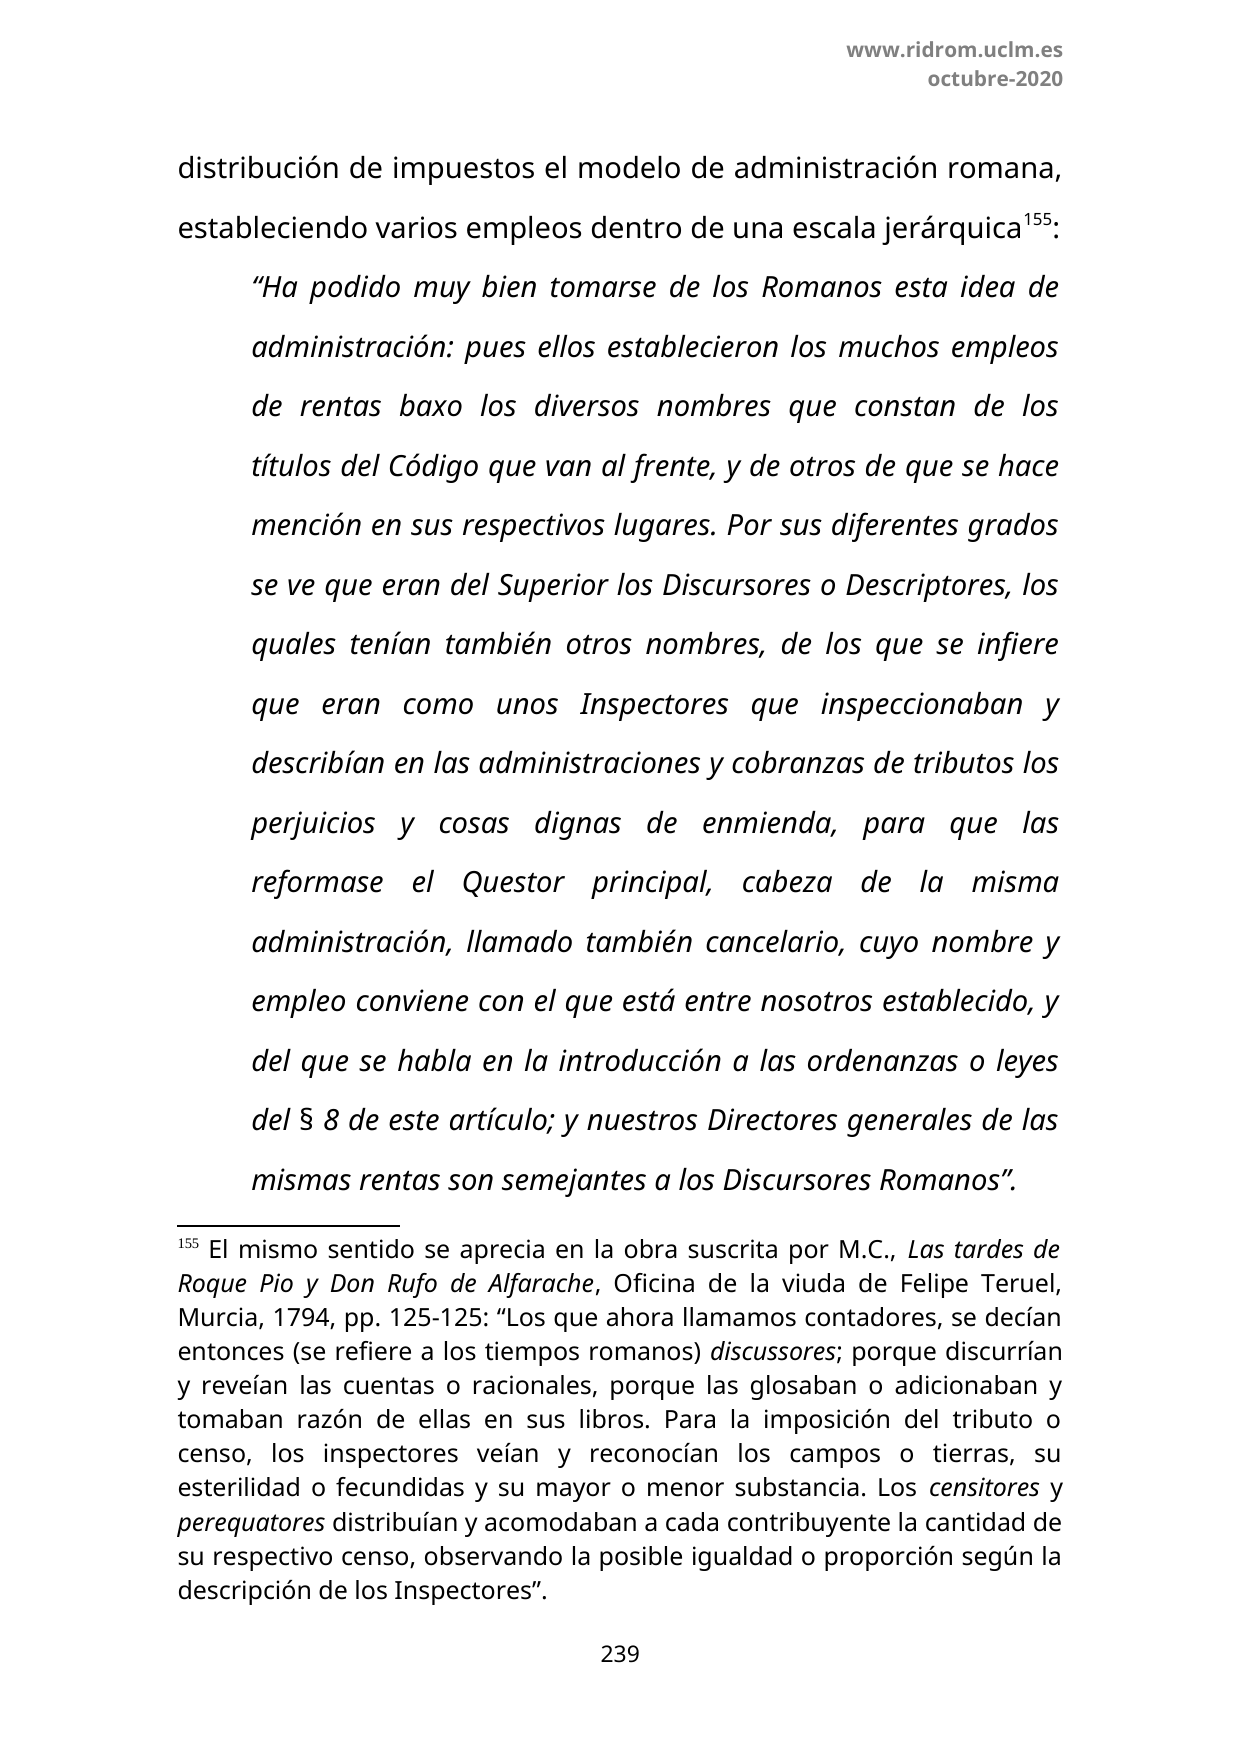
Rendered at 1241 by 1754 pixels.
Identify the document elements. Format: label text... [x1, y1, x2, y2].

text “Ha podido muy bien tomarse de los Romanos esta idea de administración: pues ellos establecieron los muchos empleos de rentas baxo los diversos nombres que constan de los títulos del Código que van al frente, y de otros de que se hace mención en sus respectivos lugares. Por sus diferentes grados se ve que eran del Superior los Discursores o Descriptores, los quales tenían también otros nombres, de los que se infiere que eran como unos Inspectores que inspeccionaban y describían en las administraciones y cobranzas de tributos los perjuicios y cosas dignas de enmienda, para que las reformase el Questor principal, cabeza de la misma administración, llamado también cancelario, cuyo nombre y empleo conviene con el que está entre nosotros establecido, y del que se habla en la introducción a las ordenanzas o leyes del § 8 de este artículo; y nuestros Directores generales de las mismas rentas son semejantes a los Discursores Romanos”. [251, 267, 1063, 1198]
text A juicio de algunos, no obstante, puede vincularse hasta cierto punto la actividad de los discussores romanos con la de los Contadores Reales de Cuentas. Así lo entiende, por ejemplo, Pérez y López, quien, tras justificar la necesidad de la labor de inspección fiscal en un Estado, afirma que nuestro Derecho toma como modelo para la exacción, administración y distribución de impuestos el modelo de administración romana, estableciendo varios empleos dentro de una escala jerárquica: [177, 148, 1063, 247]
